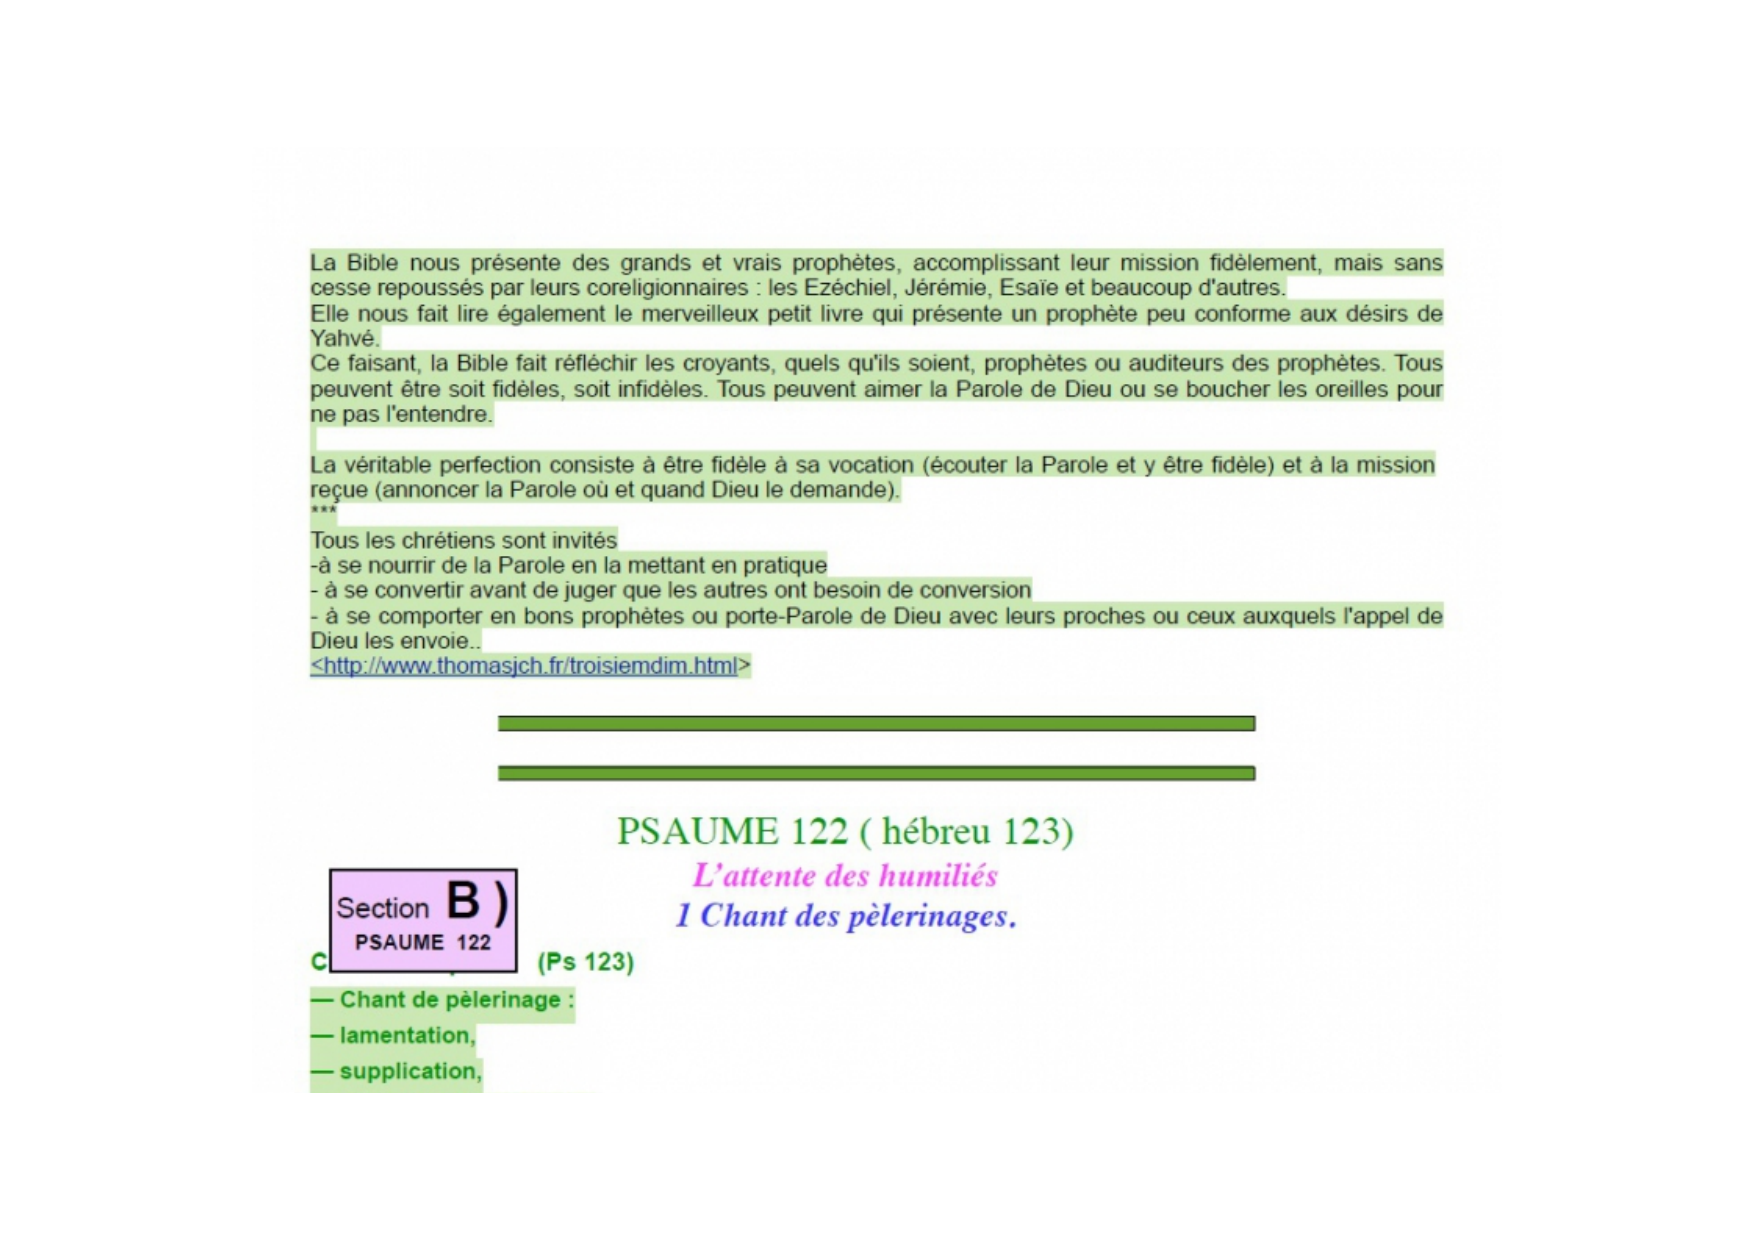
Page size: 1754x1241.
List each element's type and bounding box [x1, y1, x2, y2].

picture [252, 147, 1502, 1093]
